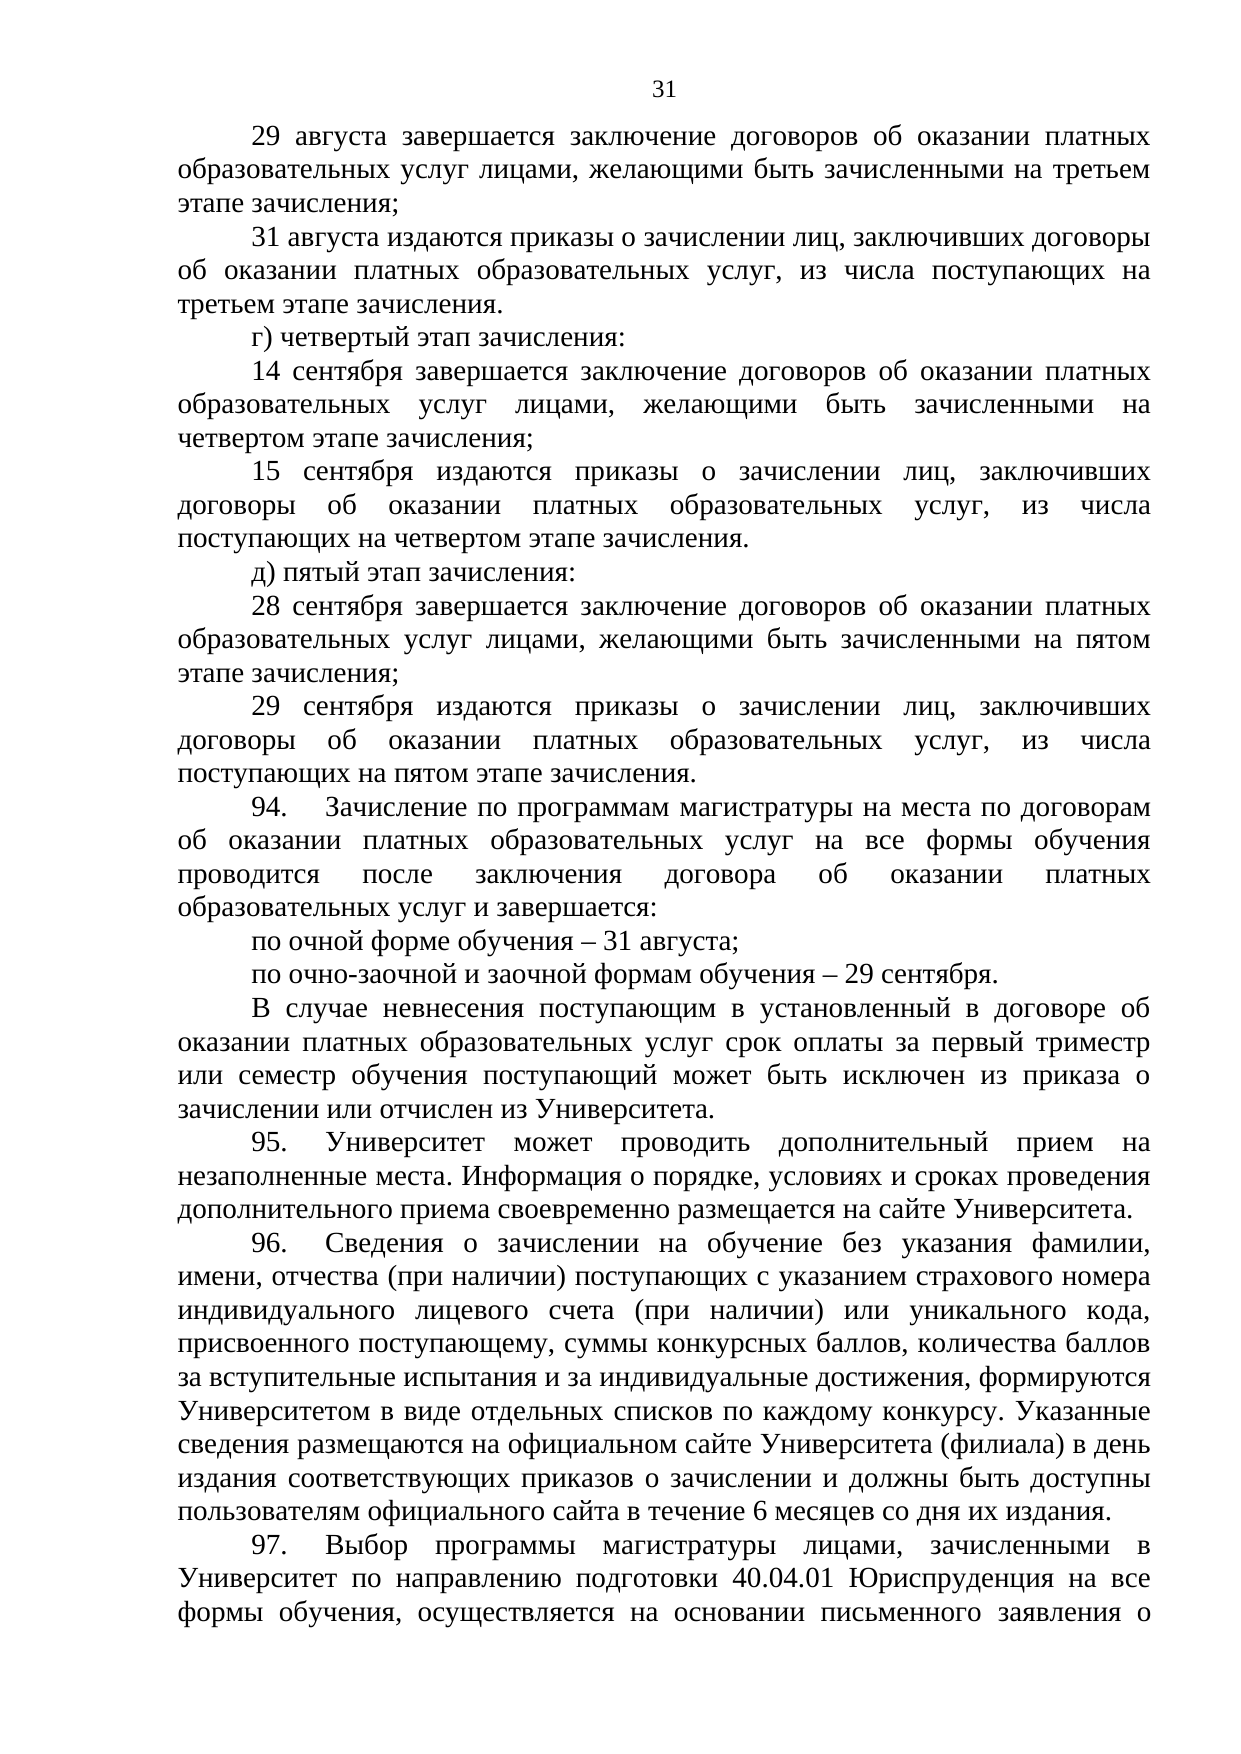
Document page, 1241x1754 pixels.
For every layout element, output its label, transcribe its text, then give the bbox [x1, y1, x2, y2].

list Зачисление по программам магистратуры на места по договорам об оказании платных образовательных услуг на все формы обучения проводится после заключения договора об оказании платных образовательных услуг и завершается: [177, 789, 1152, 923]
list Университет может проводить дополнительный прием на незаполненные места. Информация о порядке, условиях и сроках проведения дополнительного приема своевременно размещается на сайте Университета. [177, 1124, 1152, 1225]
text 29 августа завершается заключение договоров об оказании платных образовательных услуг лицами, желающими быть зачисленными на третьем этапе зачисления; [177, 118, 1152, 219]
text 28 сентября завершается заключение договоров об оказании платных образовательных услуг лицами, желающими быть зачисленными на пятом этапе зачисления; [177, 588, 1152, 688]
list В случае невнесения поступающим в установленный в договоре об оказании платных образовательных услуг срок оплаты за первый триместр или семестр обучения поступающий может быть исключен из приказа о зачислении или отчислен из Университета. [177, 990, 1152, 1124]
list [177, 1527, 1152, 1627]
list по очно-заочной и заочной формам обучения – 29 сентября. [177, 957, 1152, 990]
text 31 августа издаются приказы о зачислении лиц, заключивших договоры об оказании платных образовательных услуг, из числа поступающих на третьем этапе зачисления. [177, 219, 1152, 319]
text г) четвертый этап зачисления: [177, 319, 1152, 353]
text 14 сентября завершается заключение договоров об оказании платных образовательных услуг лицами, желающими быть зачисленными на четвертом этапе зачисления; [177, 353, 1152, 453]
list Сведения о зачислении на обучение без указания фамилии, имени, отчества (при наличии) поступающих с указанием страхового номера индивидуального лицевого счета (при наличии) или уникального кода, присвоенного поступающему, суммы конкурсных баллов, количества баллов за вступительные испытания и за индивидуальные достижения, формируются Университетом в виде отдельных списков по каждому конкурсу. Указанные сведения размещаются на официальном сайте Университета (филиала) в день издания соответствующих приказов о зачислении и должны быть доступны пользователям официального сайта в течение 6 месяцев со дня их издания. [177, 1225, 1152, 1527]
text 15 сентября издаются приказы о зачислении лиц, заключивших договоры об оказании платных образовательных услуг, из числа поступающих на четвертом этапе зачисления. [177, 453, 1152, 554]
list по очной форме обучения – 31 августа; [177, 923, 1152, 957]
text 29 сентября издаются приказы о зачислении лиц, заключивших договоры об оказании платных образовательных услуг, из числа поступающих на пятом этапе зачисления. [177, 688, 1152, 789]
text д) пятый этап зачисления: [177, 554, 1152, 588]
